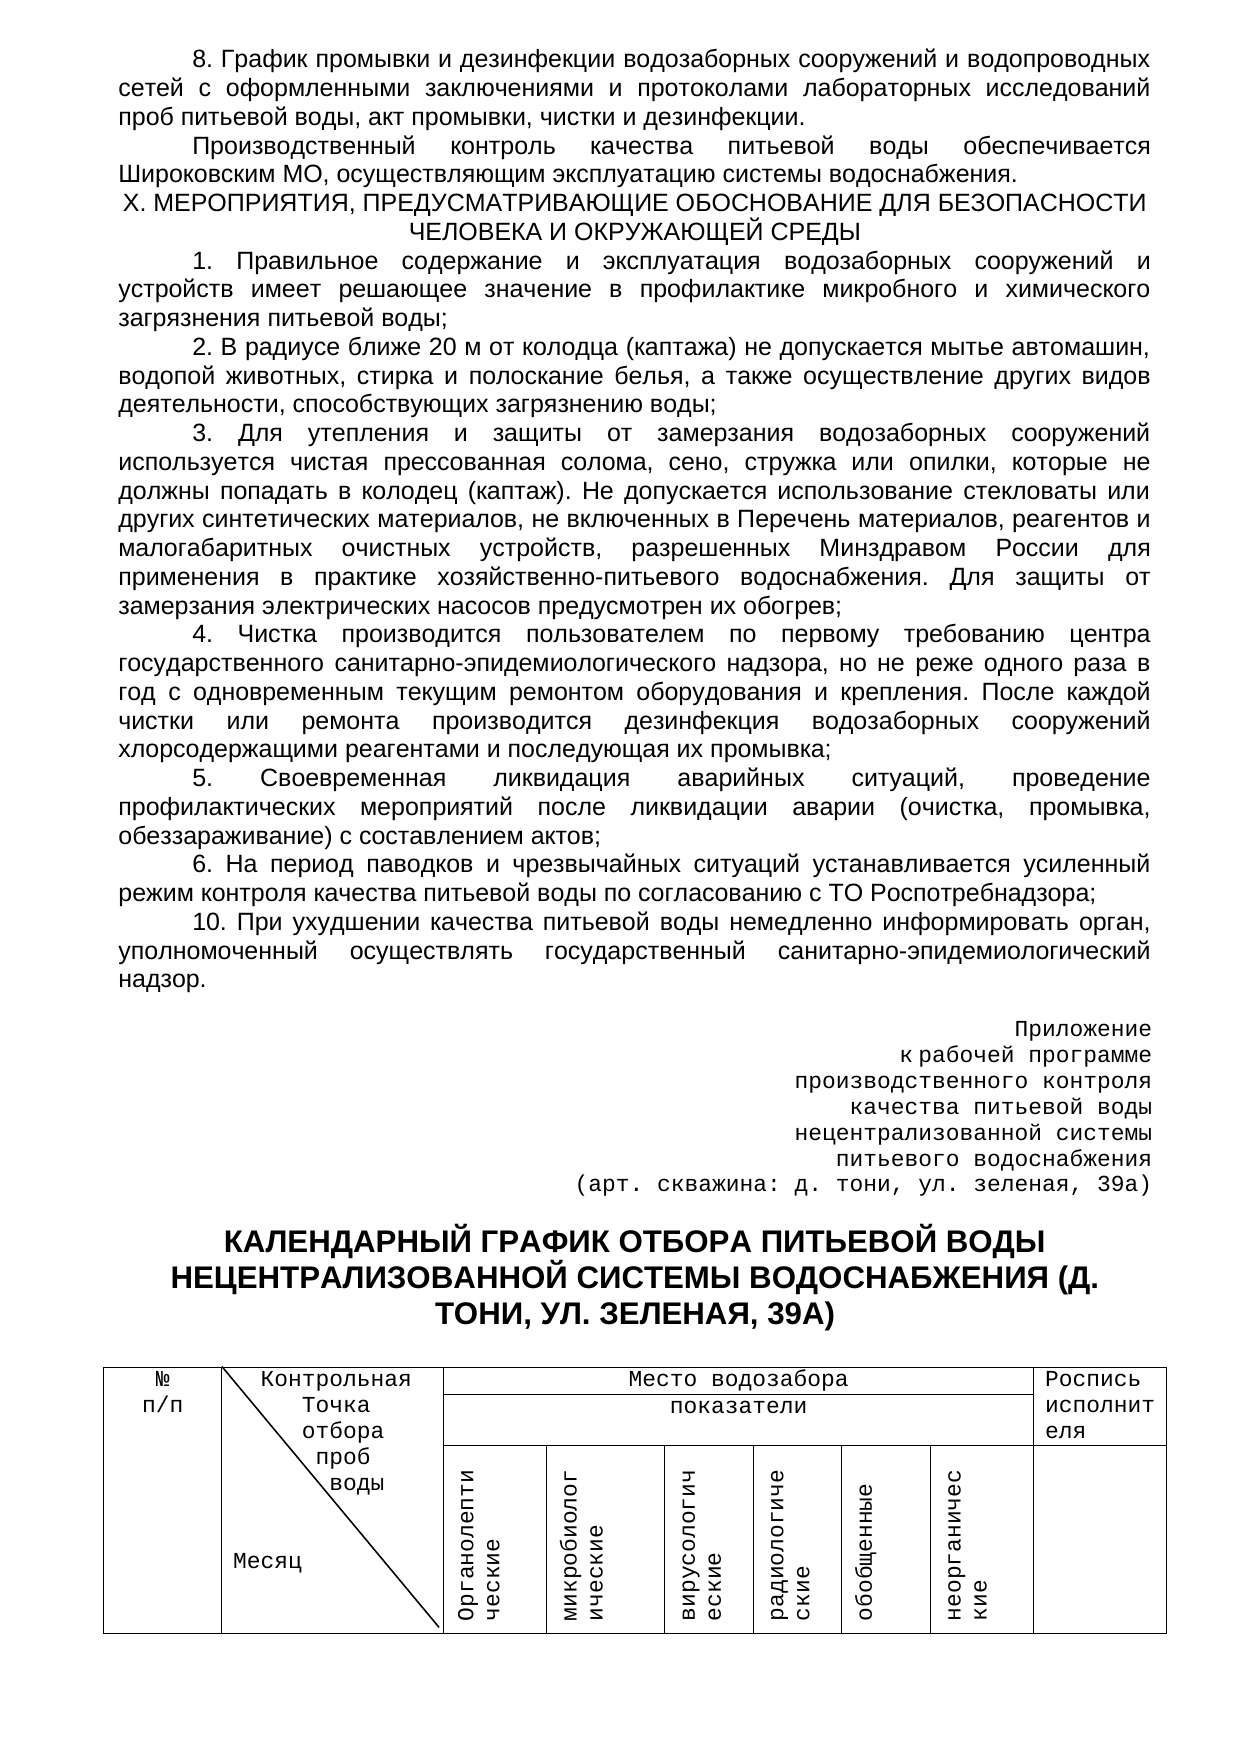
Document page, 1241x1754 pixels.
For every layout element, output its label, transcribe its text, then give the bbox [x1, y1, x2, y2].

text 2. В радиусе ближе 20 м от колодца (каптажа) не допускается мытье автомашин, водопой животных, стирка и полоскание белья, а также осуществление других видов деятельности, способствующих загрязнению воды; [118, 332, 1152, 418]
table_header Роспись исполнителя [1034, 1368, 1166, 1445]
table_cell показатели [444, 1395, 1033, 1445]
text производственного контроля [118, 1069, 1152, 1095]
text качества питьевой воды [118, 1095, 1152, 1121]
table_cell микробиологические [547, 1446, 664, 1633]
text 10. При ухудшении качества питьевой воды немедленно информировать орган, уполномоченный осуществлять государственный санитарно-эпидемиологический надзор. [118, 907, 1152, 993]
table_cell вирусологические [665, 1446, 753, 1633]
table_cell обобщенные [842, 1446, 930, 1633]
text нецентрализованной системы [118, 1121, 1152, 1147]
table_cell [1034, 1446, 1166, 1633]
text Производственный контроль качества питьевой воды обеспечивается Широковским МО, осуществляющим эксплуатацию системы водоснабжения. [118, 131, 1152, 188]
text 1. Правильное содержание и эксплуатация водозаборных сооружений и устройств имеет решающее значение в профилактике микробного и химического загрязнения питьевой воды; [118, 246, 1152, 332]
table_cell радиологические [754, 1446, 841, 1633]
text 4. Чистка производится пользователем по первому требованию центра государственного санитарно-эпидемиологического надзора, но не реже одного раза в год с одновременным текущим ремонтом оборудования и крепления. После каждой чистки или ремонта производится дезинфекция водозаборных сооружений хлорсодержащими реагентами и последующая их промывка; [118, 619, 1152, 763]
text (арт. скважина: д. тони, ул. зеленая, 39а) [118, 1173, 1152, 1199]
text НЕЦЕНТРАЛИЗОВАННОЙ СИСТЕМЫ ВОДОСНАБЖЕНИЯ (Д. ТОНИ, УЛ. ЗЕЛЕНАЯ, 39А) [118, 1259, 1152, 1331]
text к рабочей программе [118, 1043, 1152, 1069]
text 6. На период паводков и чрезвычайных ситуаций устанавливается усиленный режим контроля качества питьевой воды по согласованию с ТО Роспотребнадзора; [118, 849, 1152, 907]
text КАЛЕНДАРНЫЙ ГРАФИК ОТБОРА ПИТЬЕВОЙ ВОДЫ [118, 1223, 1152, 1259]
table_cell Органолептические [444, 1446, 546, 1633]
table_cell неорганические [931, 1446, 1033, 1633]
text питьевого водоснабжения [118, 1147, 1152, 1173]
text 5. Своевременная ликвидация аварийных ситуаций, проведение профилактических мероприятий после ликвидации аварии (очистка, промывка, обеззараживание) с составлением актов; [118, 763, 1152, 849]
text X. МЕРОПРИЯТИЯ, ПРЕДУСМАТРИВАЮЩИЕ ОБОСНОВАНИЕ ДЛЯ БЕЗОПАСНОСТИ ЧЕЛОВЕКА И ОКРУЖАЮЩЕЙ СРЕДЫ [118, 188, 1152, 246]
table_header Место водозабора [444, 1368, 1033, 1393]
table_header № п/п [104, 1368, 221, 1633]
text Приложение [118, 1017, 1152, 1043]
table_header Контрольная Точка отбора проб воды Месяц [222, 1368, 443, 1633]
text 3. Для утепления и защиты от замерзания водозаборных сооружений используется чистая прессованная солома, сено, стружка или опилки, которые не должны попадать в колодец (каптаж). Не допускается использование стекловаты или других синтетических материалов, не включенных в Перечень материалов, реагентов и малогабаритных очистных устройств, разрешенных Минздравом России для применения в практике хозяйственно-питьевого водоснабжения. Для защиты от замерзания электрических насосов предусмотрен их обогрев; [118, 418, 1152, 619]
text 8. График промывки и дезинфекции водозаборных сооружений и водопроводных сетей с оформленными заключениями и протоколами лабораторных исследований проб питьевой воды, акт промывки, чистки и дезинфекции. [118, 44, 1152, 131]
